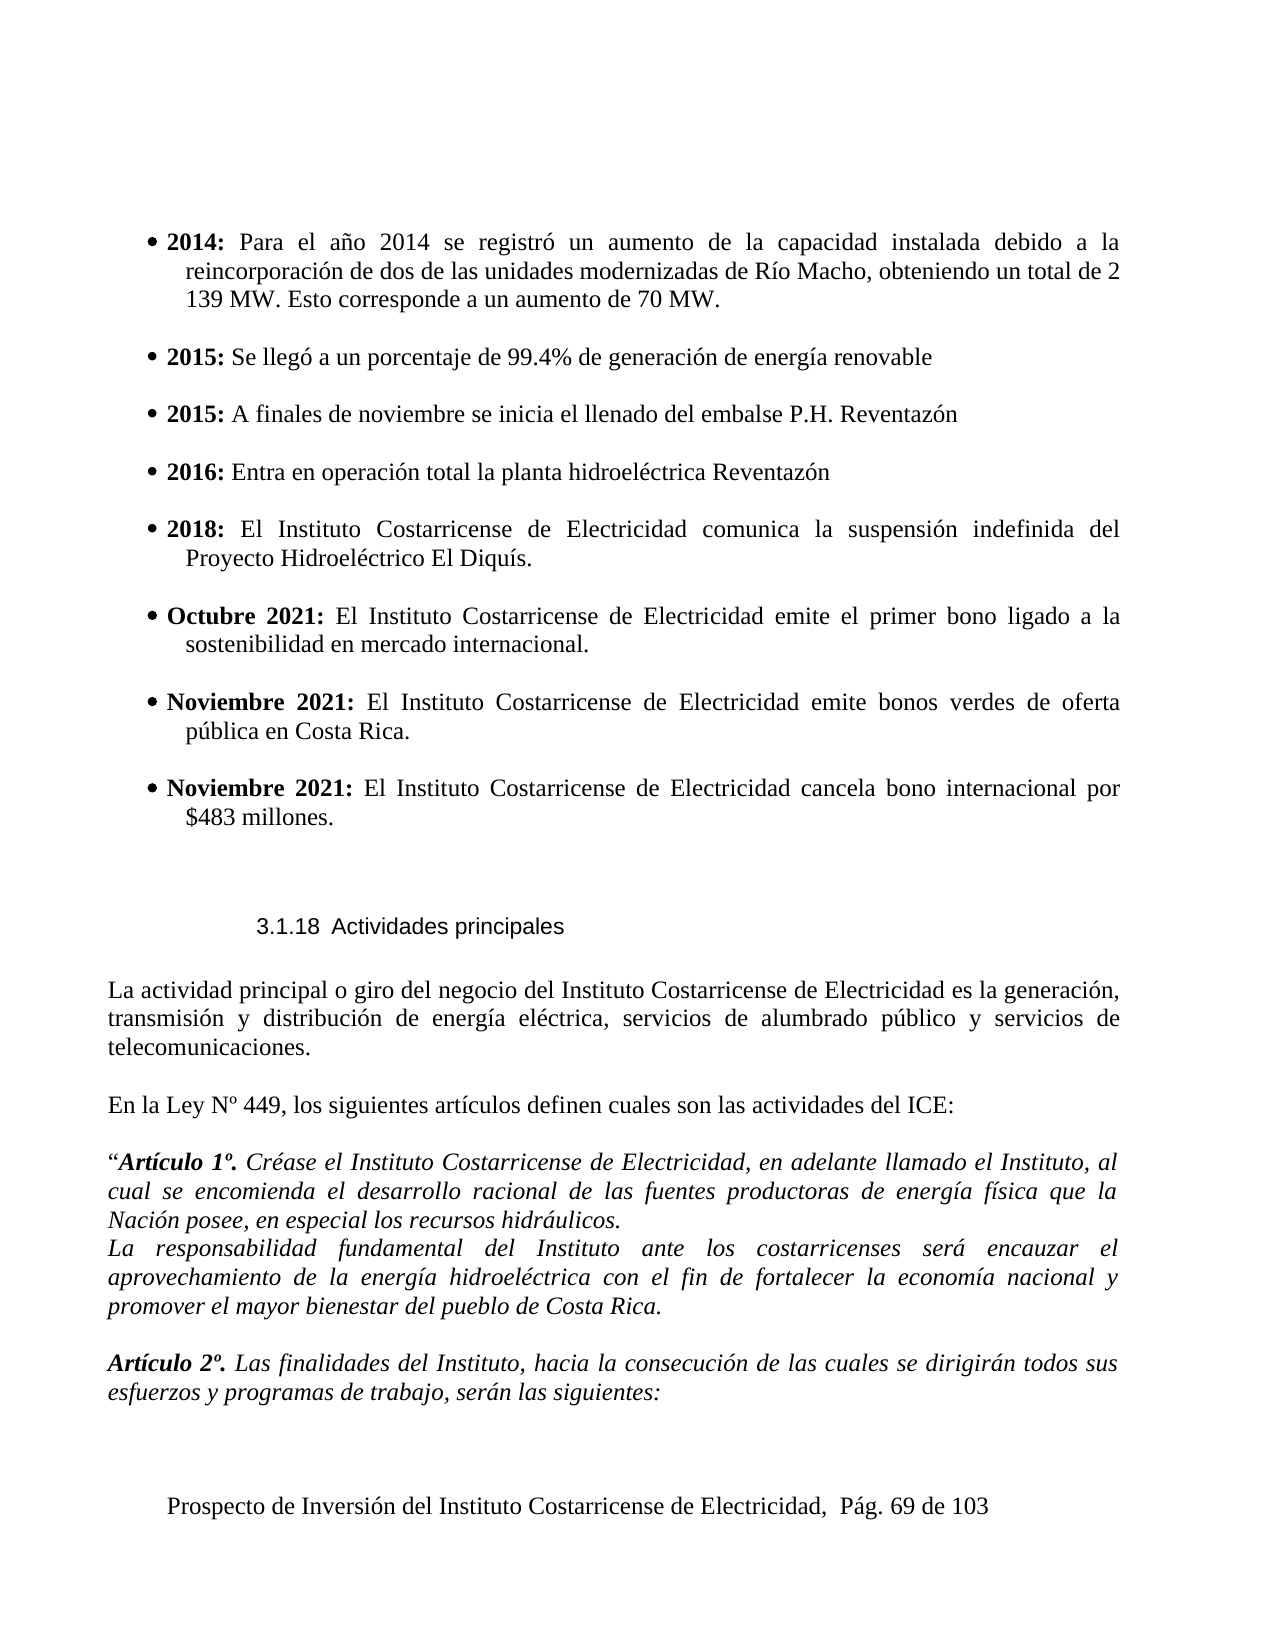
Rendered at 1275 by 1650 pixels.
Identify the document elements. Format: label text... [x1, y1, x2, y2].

list 2015: A finales de noviembre se inicia el llenado del embalse P.H. Reventazón [148, 399, 1121, 428]
list Noviembre 2021: El Instituto Costarricense de Electricidad cancela bono internacional por $483 millones. [148, 773, 1121, 831]
list La actividad principal o giro del negocio del Instituto Costarricense de Electricidad es la generación, transmisión y distribución de energía eléctrica, servicios de alumbrado público y servicios de telecomunicaciones. [108, 975, 1121, 1061]
list La responsabilidad fundamental del Instituto ante los costarricenses será encauzar el aprovechamiento de la energía hidroeléctrica con el fin de fortalecer la economía nacional y promover el mayor bienestar del pueblo de Costa Rica. [108, 1233, 1121, 1320]
list 2014: Para el año 2014 se registró un aumento de la capacidad instalada debido a la reincorporación de dos de las unidades modernizadas de Río Macho, obteniendo un total de 2 139 MW. Esto corresponde a un aumento de 70 MW. [148, 227, 1121, 313]
list En la Ley Nº 449, los siguientes artículos definen cuales son las actividades del ICE: [108, 1090, 1121, 1118]
list Octubre 2021: El Instituto Costarricense de Electricidad emite el primer bono ligado a la sostenibilidad en mercado internacional. [148, 601, 1121, 658]
subtitle Actividades principales [256, 913, 1121, 940]
list Artículo 2º. Las finalidades del Instituto, hacia la consecución de las cuales se dirigirán todos sus esfuerzos y programas de trabajo, serán las siguientes: [108, 1348, 1121, 1406]
list 2015: Se llegó a un porcentaje de 99.4% de generación de energía renovable [148, 342, 1121, 371]
list Noviembre 2021: El Instituto Costarricense de Electricidad emite bonos verdes de oferta pública en Costa Rica. [148, 687, 1121, 744]
list 2016: Entra en operación total la planta hidroeléctrica Reventazón [148, 457, 1121, 486]
list 2018: El Instituto Costarricense de Electricidad comunica la suspensión indefinida del Proyecto Hidroeléctrico El Diquís. [148, 514, 1121, 572]
list “Artículo 1º. Créase el Instituto Costarricense de Electricidad, en adelante llamado el Instituto, al cual se encomienda el desarrollo racional de las fuentes productoras de energía física que la Nación posee, en especial los recursos hidráulicos. [108, 1147, 1121, 1233]
